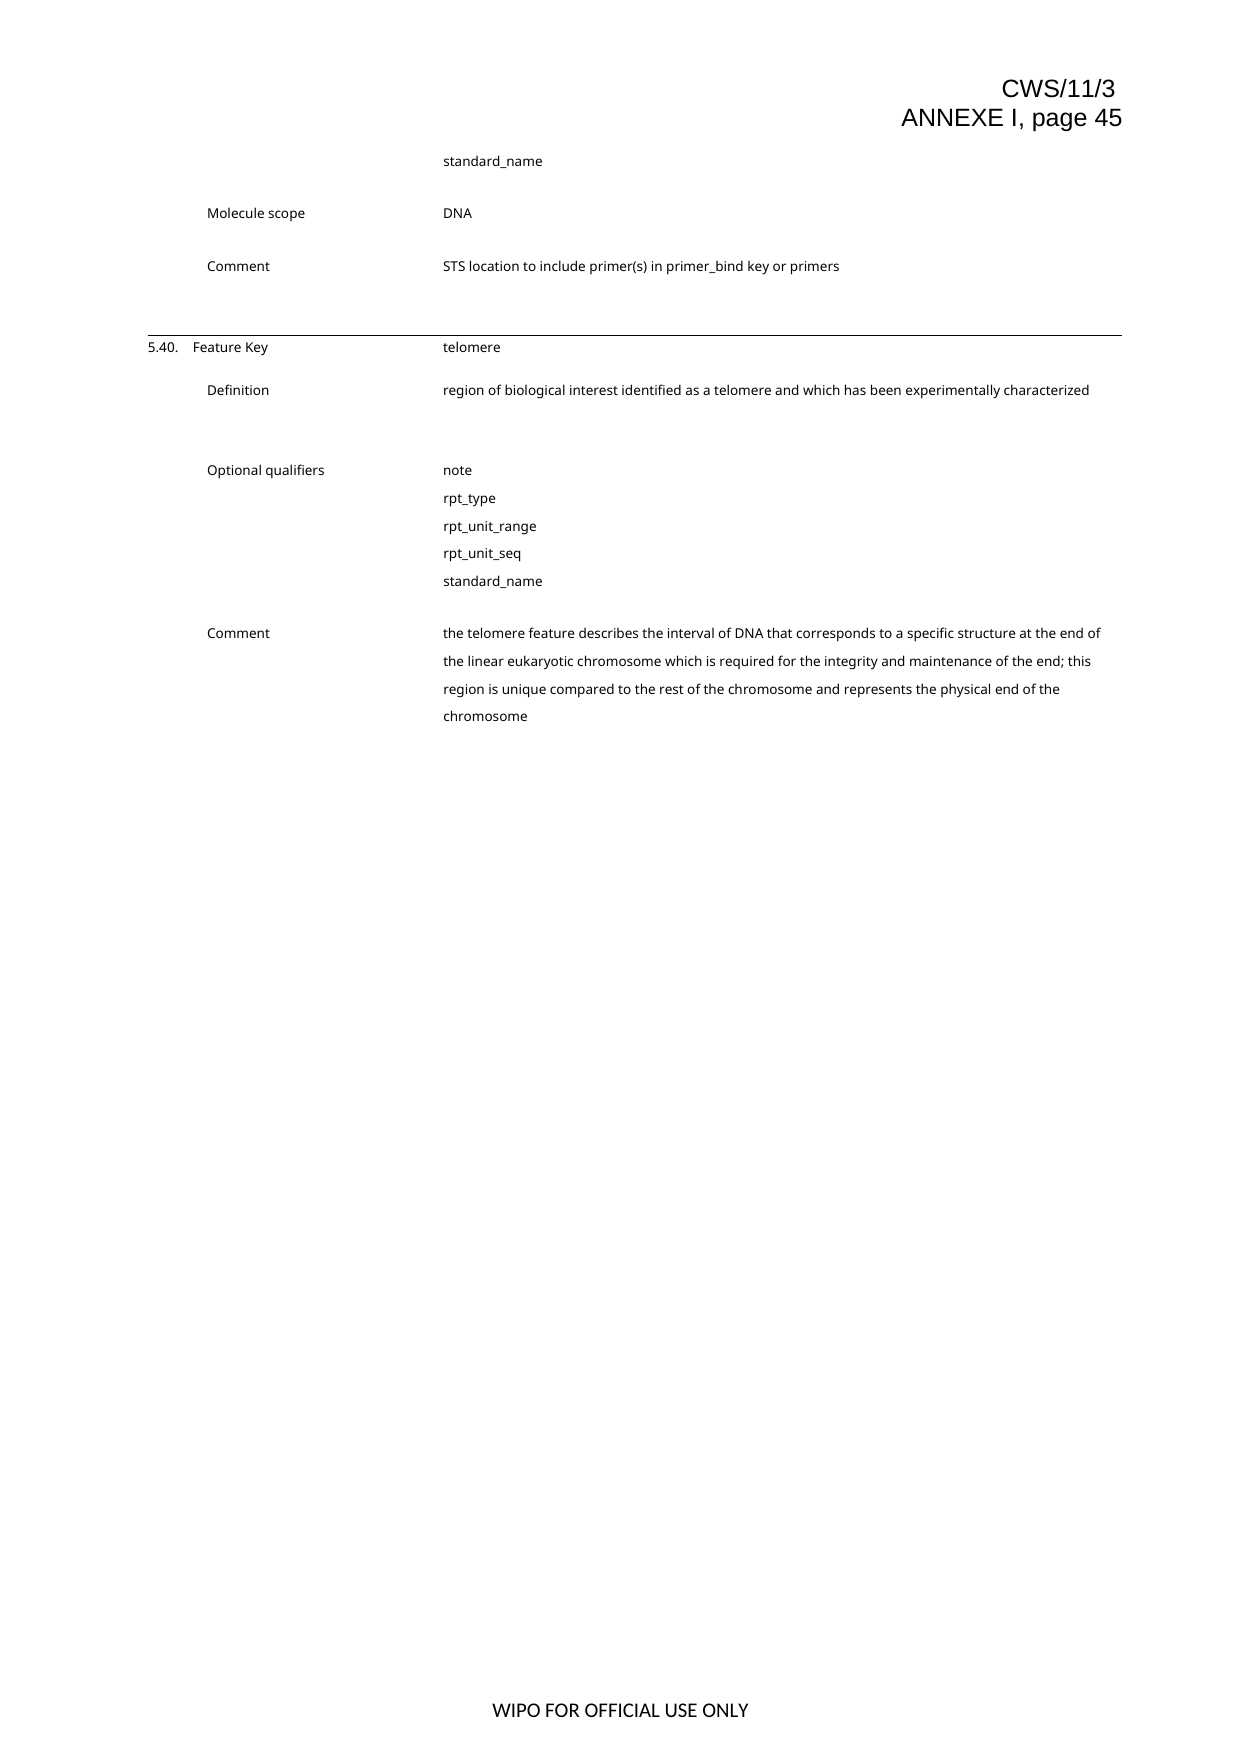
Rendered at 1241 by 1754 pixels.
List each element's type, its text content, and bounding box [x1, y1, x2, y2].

text Definition region of biological interest identified as a telomere and which has been experimentally characterized [207, 381, 1122, 427]
text Comment STS location to include primer(s) in primer_bind key or primers [207, 257, 1122, 275]
text Molecule scope DNA [207, 204, 1122, 223]
text rpt_unit_seq [443, 544, 1122, 563]
text rpt_type [443, 489, 1122, 507]
text Optional qualifiers note [207, 461, 1122, 480]
text rpt_unit_range [443, 517, 1122, 535]
text standard_name [443, 572, 1122, 590]
text Feature Key telomere [148, 336, 1122, 356]
text standard_name [443, 152, 1122, 170]
text Comment the telomere feature describes the interval of DNA that corresponds to a specific structure at the end of the linear eukaryotic chromosome which is required for the integrity and maintenance of the end; this region is unique compared to the rest of the chromosome and represents the physical end of the chromosome [207, 624, 1122, 726]
